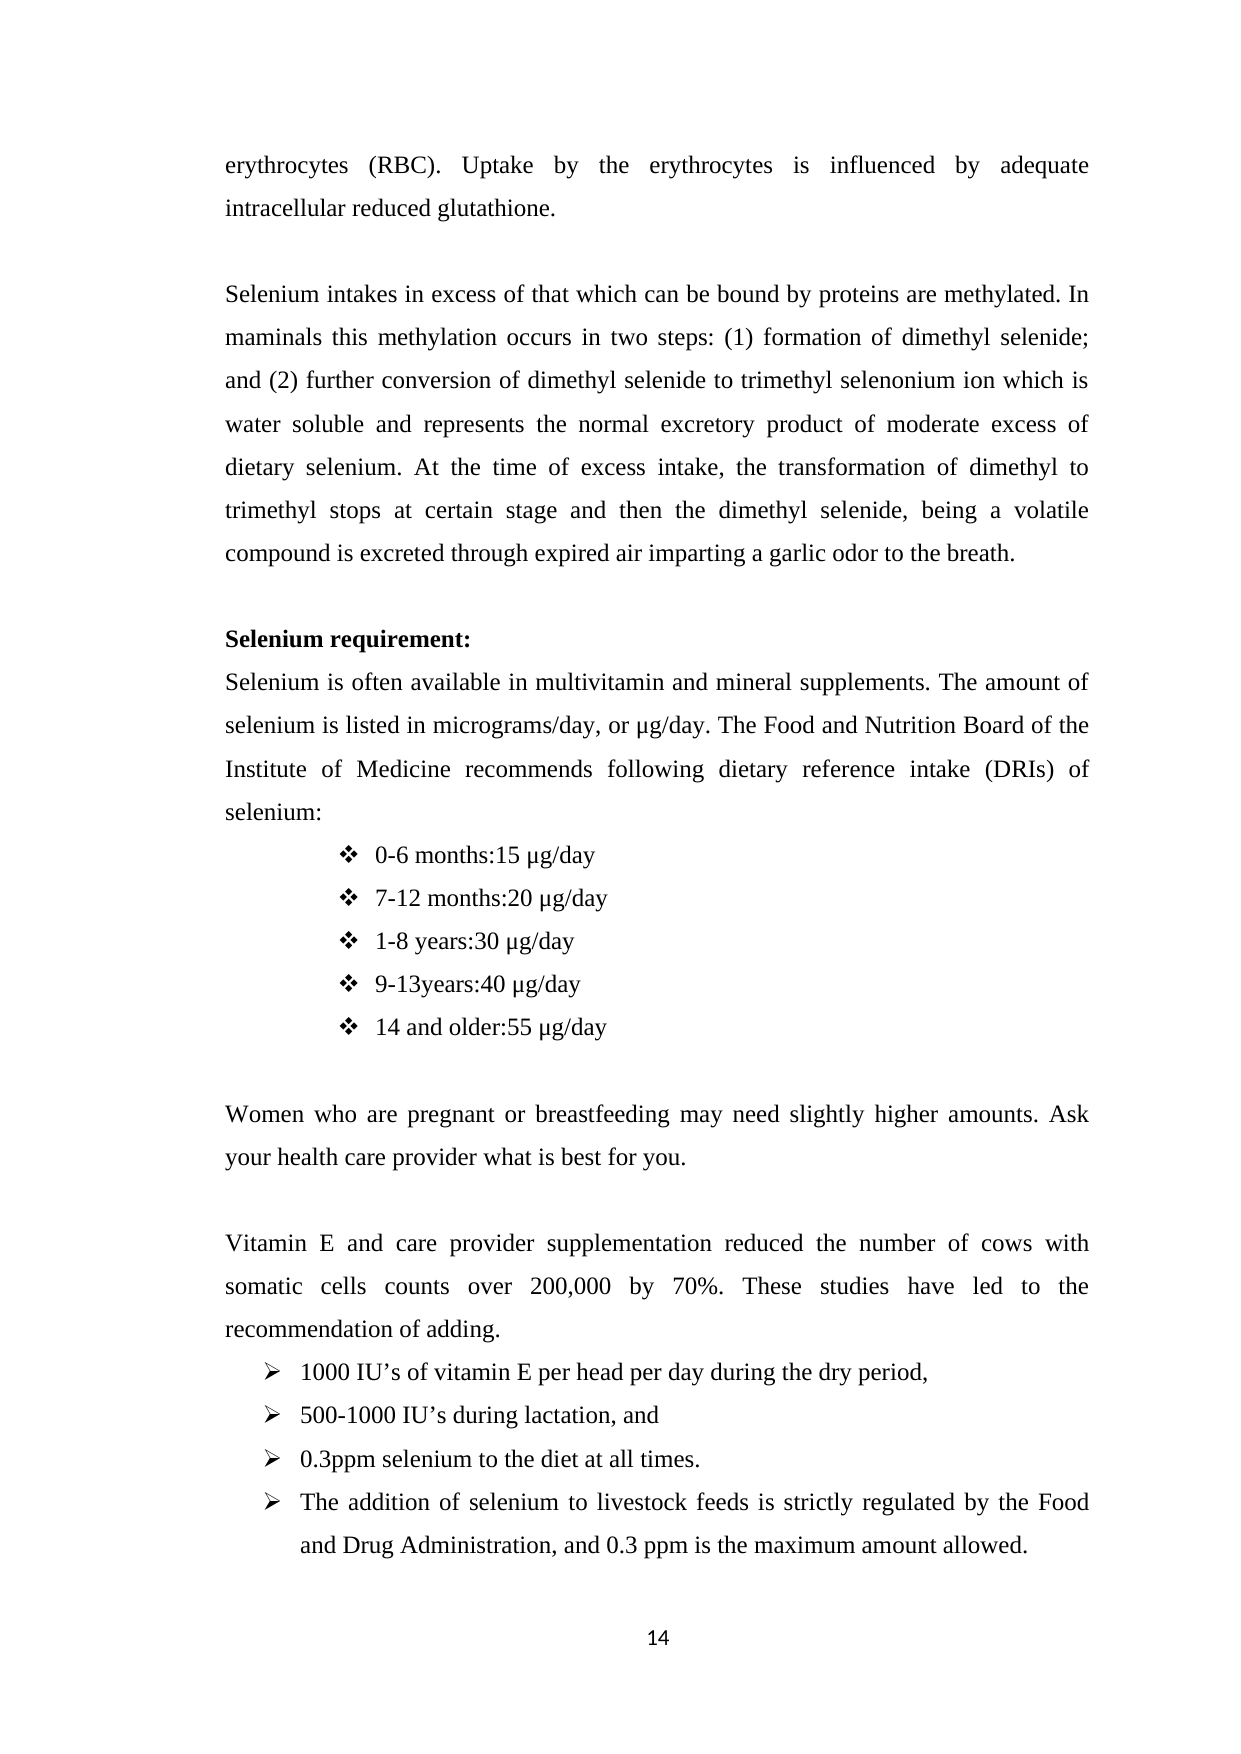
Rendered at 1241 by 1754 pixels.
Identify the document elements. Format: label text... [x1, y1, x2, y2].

text Selenium is often available in multivitamin and mineral supplements. The amount of selenium is listed in micrograms/day, or μg/day. The Food and Nutrition Board of the Institute of Medicine recommends following dietary reference intake (DRIs) of selenium: [225, 667, 1090, 826]
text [225, 150, 1090, 222]
list 1000 IU’s of vitamin E per head per day during the dry period, [262, 1357, 1090, 1386]
list 14 and older:55 μg/day [337, 1012, 1090, 1041]
list 7-12 months:20 μg/day [337, 883, 1090, 912]
list 500-1000 IU’s during lactation, and [262, 1401, 1090, 1429]
text Vitamin E and care provider supplementation reduced the number of cows with somatic cells counts over 200,000 by 70%. These studies have led to the recommendation of adding. [225, 1228, 1090, 1343]
text Women who are pregnant or breastfeeding may need slightly higher amounts. Ask your health care provider what is best for you. [225, 1099, 1090, 1171]
list The addition of selenium to livestock feeds is strictly regulated by the Food and Drug Administration, and 0.3 ppm is the maximum amount allowed. [262, 1487, 1090, 1559]
list 0.3ppm selenium to the diet at all times. [262, 1444, 1090, 1472]
text Selenium requirement: [225, 624, 1090, 653]
list 9-13years:40 μg/day [337, 969, 1090, 998]
text Selenium intakes in excess of that which can be bound by proteins are methylated. In maminals this methylation occurs in two steps: (1) formation of dimethyl selenide; and (2) further conversion of dimethyl selenide to trimethyl selenonium ion which is water soluble and represents the normal excretory product of moderate excess of dietary selenium. At the time of excess intake, the transformation of dimethyl to trimethyl stops at certain stage and then the dimethyl selenide, being a volatile compound is excreted through expired air imparting a garlic odor to the breath. [225, 279, 1090, 567]
list 1-8 years:30 μg/day [337, 926, 1090, 955]
list 0-6 months:15 μg/day [337, 840, 1090, 869]
